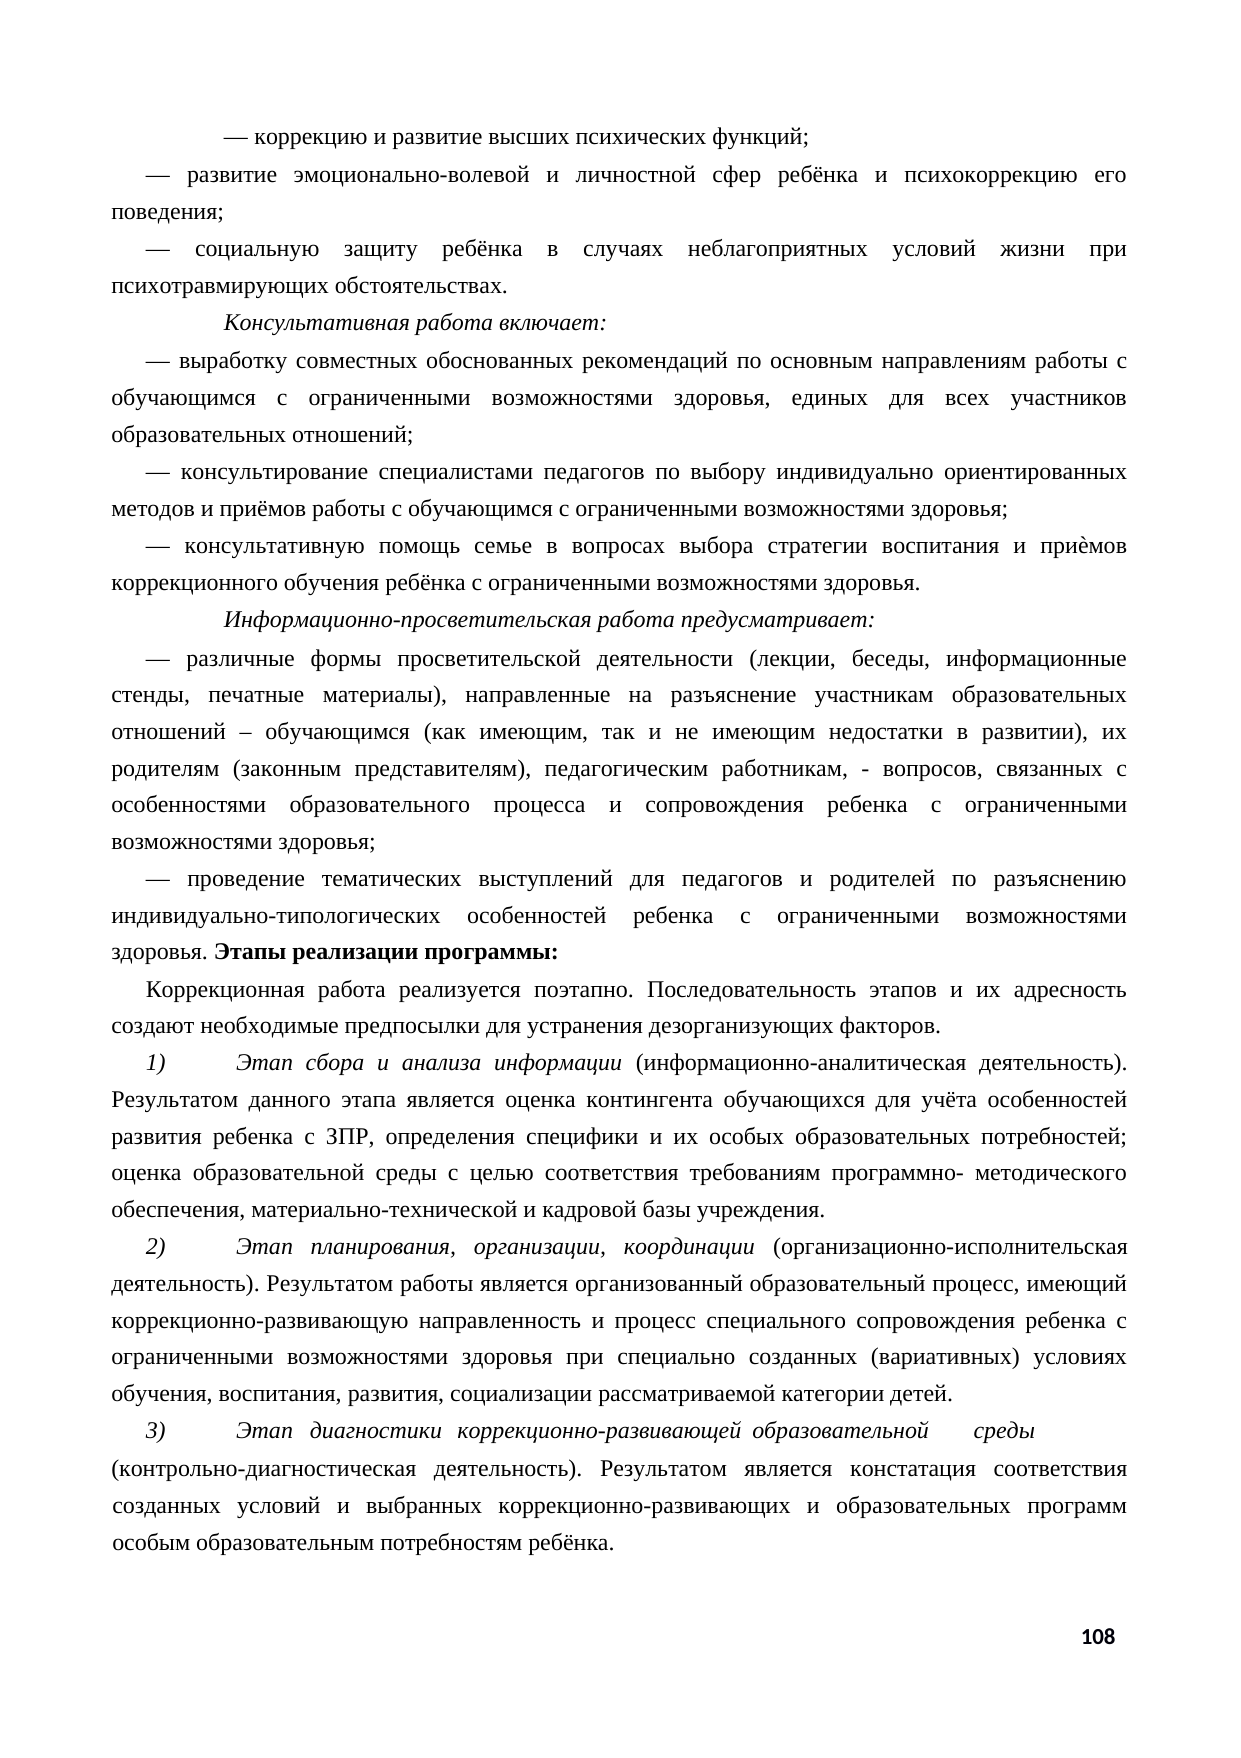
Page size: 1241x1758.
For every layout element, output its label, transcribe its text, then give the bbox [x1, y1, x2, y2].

text — развитие эмоционально-волевой и личностной сфер ребёнка и психокоррекцию его поведения; [111, 160, 1128, 224]
text — социальную защиту ребёнка в случаях неблагоприятных условий жизни при психотравмирующих обстоятельствах. [111, 234, 1128, 298]
text Информационно-просветительская работа предусматривает: [223, 605, 1157, 632]
text — различные формы просветительской деятельности (лекции, беседы, информационные стенды, печатные материалы), направленные на разъяснение участникам образовательных отношений – обучающимся (как имеющим, так и не имеющим недостатки в развитии), их родителям (законным представителям), педагогическим работникам, - вопросов, связанных с особенностями образовательного процесса и сопровождения ребенка с ограниченными возможностями здоровья; [111, 643, 1128, 854]
text Коррекционная работа реализуется поэтапно. Последовательность этапов и их адресность создают необходимые предпосылки для устранения дезорганизующих факторов. [111, 974, 1128, 1039]
text — проведение тематических выступлений для педагогов и родителей по разъяснению индивидуально-типологических особенностей ребенка с ограниченными возможностями здоровья. Этапы реализации программы: [111, 864, 1128, 965]
text Консультативная работа включает: [223, 308, 1157, 335]
list Этап диагностики коррекционно-развивающей образовательной среды [111, 1416, 1128, 1444]
text (контрольно-диагностическая деятельность). Результатом является констатация соответствия созданных условий и выбранных коррекционно-развивающих и образовательных программ особым образовательным потребностям ребёнка. [111, 1454, 1128, 1555]
list Этап планирования, организации, координации (организационно-исполнительская деятельность). Результатом работы является организованный образовательный процесс, имеющий коррекционно-развивающую направленность и процесс специального сопровождения ребенка с ограниченными возможностями здоровья при специально созданных (вариативных) условиях обучения, воспитания, развития, социализации рассматриваемой категории детей. [111, 1232, 1128, 1407]
text — консультирование специалистами педагогов по выбору индивидуально ориентированных методов и приёмов работы с обучающимся с ограниченными возможностями здоровья; [111, 457, 1128, 521]
text — консультативную помощь семье в вопросах выбора стратегии воспитания и приѐмов коррекционного обучения ребёнка с ограниченными возможностями здоровья. [111, 531, 1128, 595]
text — коррекцию и развитие высших психических функций; [223, 122, 1128, 150]
text — выработку совместных обоснованных рекомендаций по основным направлениям работы с обучающимся с ограниченными возможностями здоровья, единых для всех участников образовательных отношений; [111, 347, 1128, 447]
list Этап сбора и анализа информации (информационно-аналитическая деятельность). Результатом данного этапа является оценка контингента обучающихся для учёта особенностей развития ребенка с ЗПР, определения специфики и их особых образовательных потребностей; оценка образовательной среды с целью соответствия требованиям программно- методического обеспечения, материально-технической и кадровой базы учреждения. [111, 1048, 1128, 1223]
